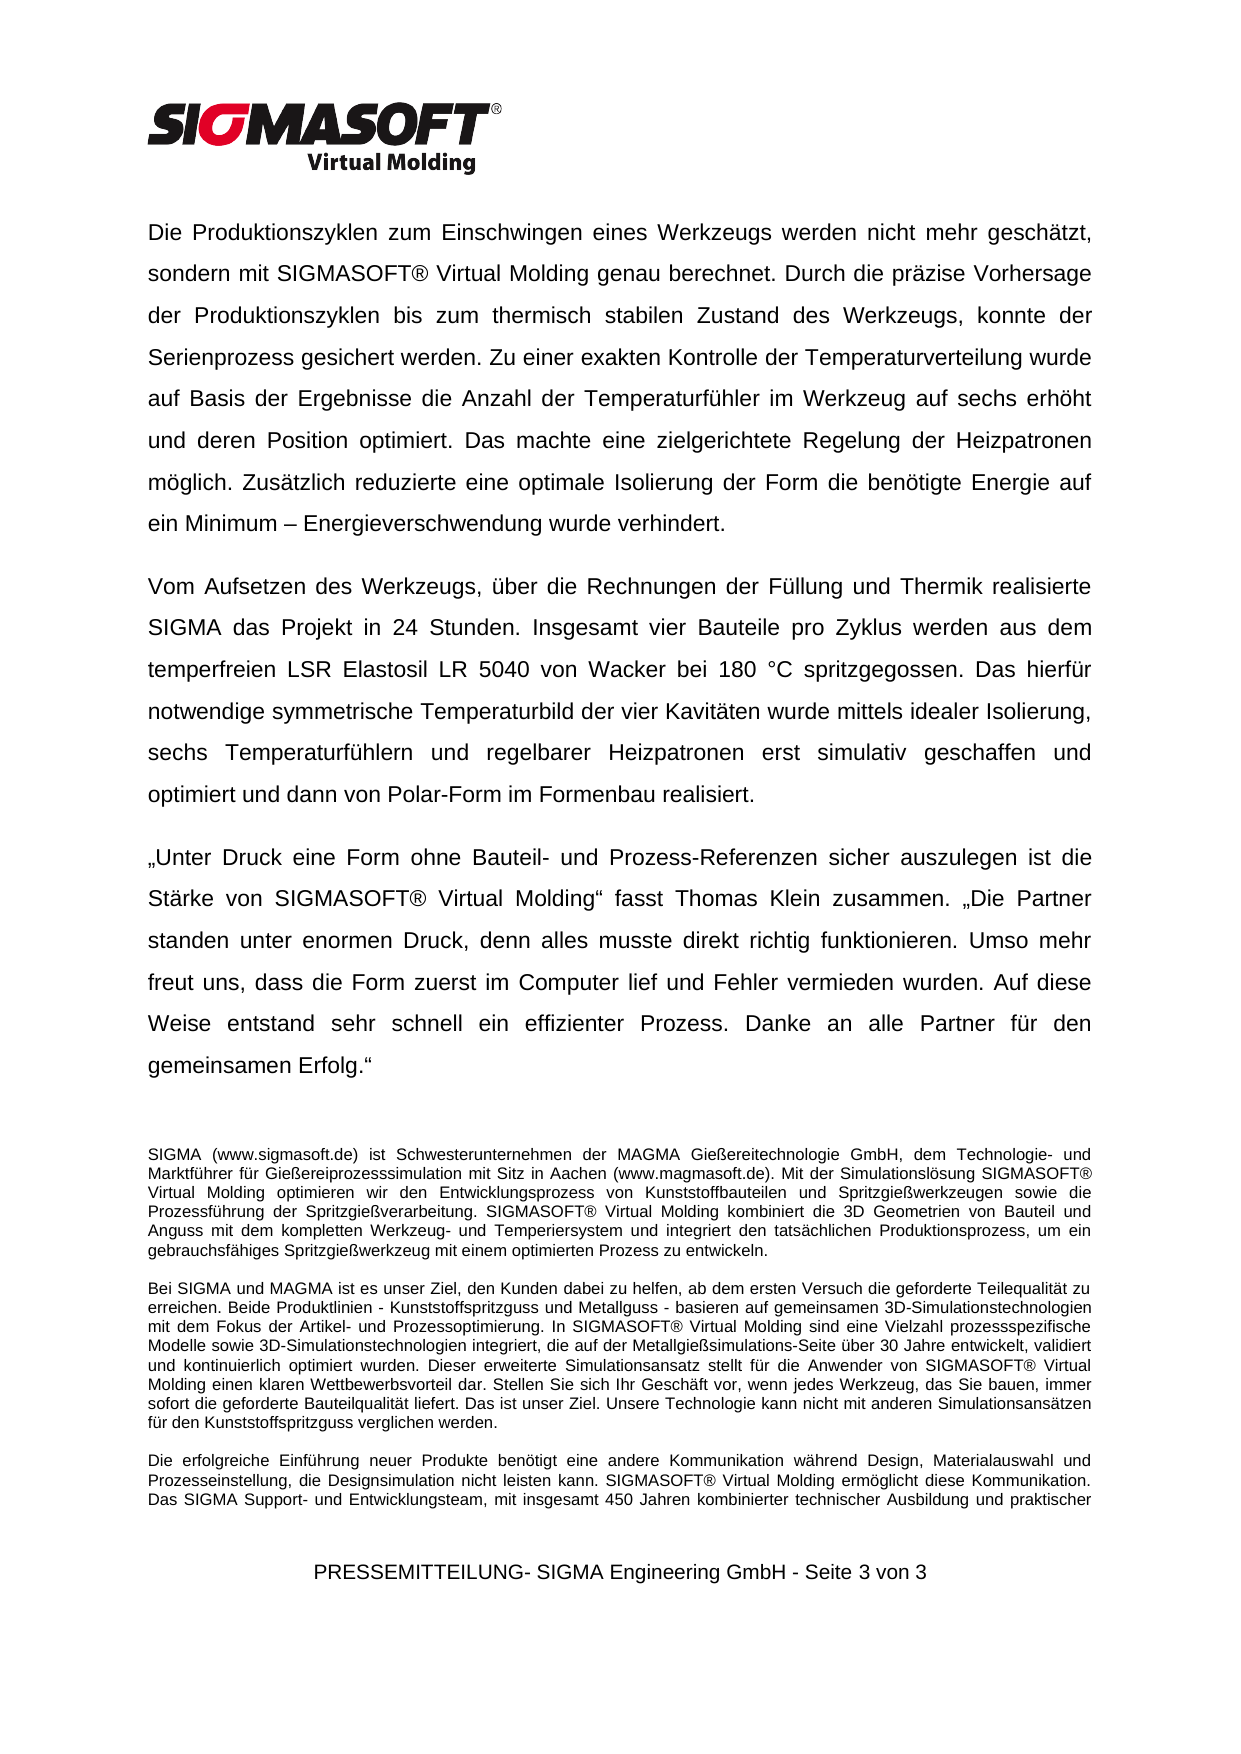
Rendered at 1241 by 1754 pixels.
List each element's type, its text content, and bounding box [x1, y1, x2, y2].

picture [147, 102, 502, 175]
text SIGMA (www.sigmasoft.de) ist Schwesterunternehmen der MAGMA Gießereitechnologie GmbH, dem Technologie- und Marktführer für Gießereiprozesssimulation mit Sitz in Aachen (www.magmasoft.de). Mit der Simulationslösung SIGMASOFT® Virtual Molding optimieren wir den Entwicklungsprozess von Kunststoffbauteilen und Spritzgießwerkzeugen sowie die Prozessführung der Spritzgießverarbeitung. SIGMASOFT® Virtual Molding kombiniert die 3D Geometrien von Bauteil und Anguss mit dem kompletten Werkzeug- und Temperiersystem und integriert den tatsächlichen Produktionsprozess, um ein gebrauchsfähiges Spritzgießwerkzeug mit einem optimierten Prozess zu entwickeln. [148, 1144, 1093, 1259]
text Bei SIGMA und MAGMA ist es unser Ziel, den Kunden dabei zu helfen, ab dem ersten Versuch die geforderte Teilequalität zu erreichen. Beide Produktlinien - Kunststoffspritzguss und Metallguss - basieren auf gemeinsamen 3D-Simulationstechnologien mit dem Fokus der Artikel- und Prozessoptimierung. In SIGMASOFT® Virtual Molding sind eine Vielzahl prozessspezifische Modelle sowie 3D-Simulationstechnologien integriert, die auf der Metallgießsimulations-Seite über 30 Jahre entwickelt, validiert und kontinuierlich optimiert wurden. Dieser erweiterte Simulationsansatz stellt für die Anwender von SIGMASOFT® Virtual Molding einen klaren Wettbewerbsvorteil dar. Stellen Sie sich Ihr Geschäft vor, wenn jedes Werkzeug, das Sie bauen, immer sofort die geforderte Bauteilqualität liefert. Das ist unser Ziel. Unsere Technologie kann nicht mit anderen Simulationsansätzen für den Kunststoffspritzguss verglichen werden. [148, 1279, 1093, 1432]
text Die Produktionszyklen zum Einschwingen eines Werkzeugs werden nicht mehr geschätzt, sondern mit SIGMASOFT® Virtual Molding genau berechnet. Durch die präzise Vorhersage der Produktionszyklen bis zum thermisch stabilen Zustand des Werkzeugs, konnte der Serienprozess gesichert werden. Zu einer exakten Kontrolle der Temperaturverteilung wurde auf Basis der Ergebnisse die Anzahl der Temperaturfühler im Werkzeug auf sechs erhöht und deren Position optimiert. Das machte eine zielgerichtete Regelung der Heizpatronen möglich. Zusätzlich reduzierte eine optimale Isolierung der Form die benötigte Energie auf ein Minimum – Energieverschwendung wurde verhindert. [148, 203, 1093, 536]
text „Unter Druck eine Form ohne Bauteil- und Prozess-Referenzen sicher auszulegen ist die Stärke von SIGMASOFT® Virtual Molding“ fasst Thomas Klein zusammen. „Die Partner standen unter enormen Druck, denn alles musste direkt richtig funktionieren. Umso mehr freut uns, dass die Form zuerst im Computer lief und Fehler vermieden wurden. Auf diese Weise entstand sehr schnell ein effizienter Prozess. Danke an alle Partner für den gemeinsamen Erfolg.“ [148, 828, 1093, 1078]
text Vom Aufsetzen des Werkzeugs, über die Rechnungen der Füllung und Thermik realisierte SIGMA das Projekt in 24 Stunden. Insgesamt vier Bauteile pro Zyklus werden aus dem temperfreien LSR Elastosil LR 5040 von Wacker bei 180 °C spritzgegossen. Das hierfür notwendige symmetrische Temperaturbild der vier Kavitäten wurde mittels idealer Isolierung, sechs Temperaturfühlern und regelbarer Heizpatronen erst simulativ geschaffen und optimiert und dann von Polar-Form im Formenbau realisiert. [148, 557, 1093, 807]
